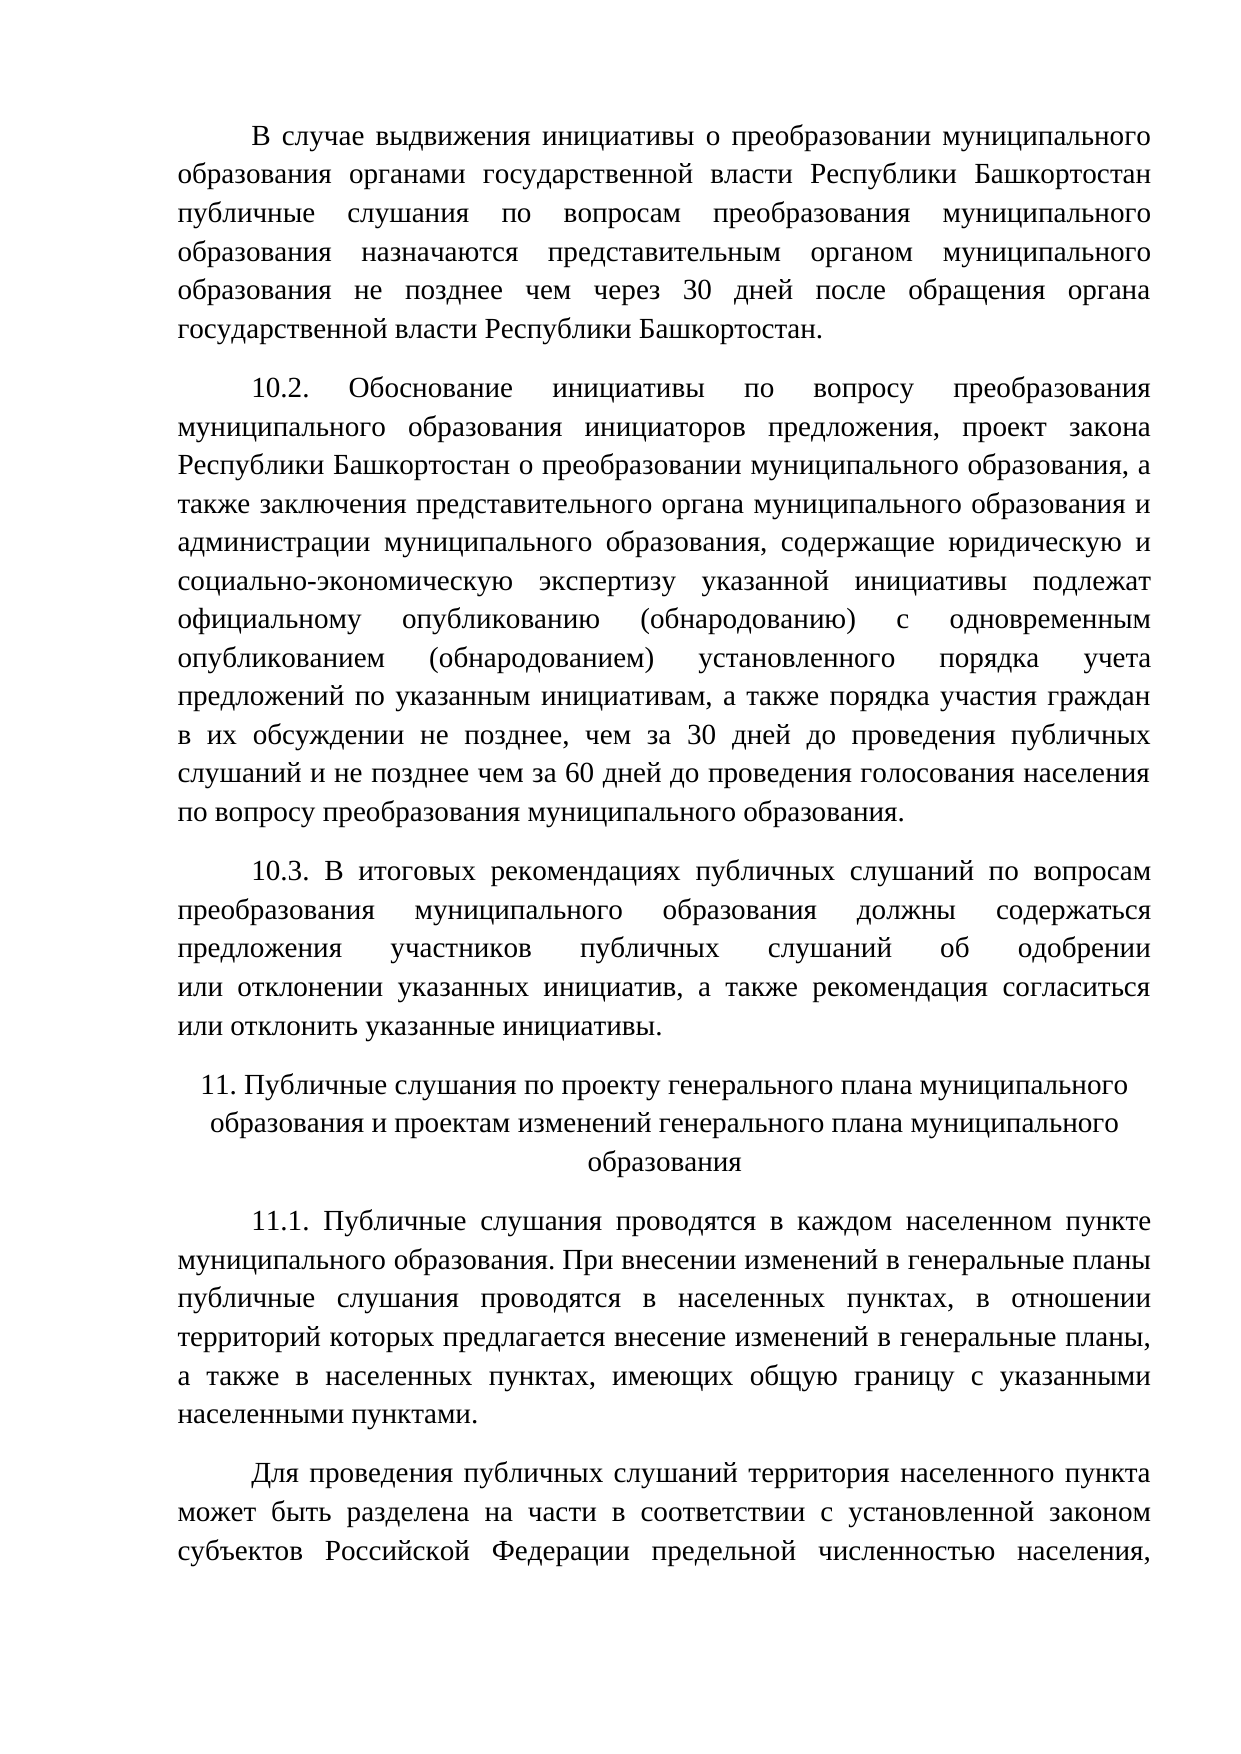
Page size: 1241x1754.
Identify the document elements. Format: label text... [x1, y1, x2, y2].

text 11.1. Публичные слушания проводятся в каждом населенном пункте муниципального образования. При внесении изменений в генеральные планы публичные слушания проводятся в населенных пунктах, в отношении территорий которых предлагается внесение изменений в генеральные планы, а также в населенных пунктах, имеющих общую границу с указанными населенными пунктами. [177, 1203, 1152, 1430]
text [177, 1456, 1152, 1566]
text В случае выдвижения инициативы о преобразовании муниципального образования органами государственной власти Республики Башкортостан публичные слушания по вопросам преобразования муниципального образования назначаются представительным органом муниципального образования не позднее чем через 30 дней после обращения органа государственной власти Республики Башкортостан. [177, 118, 1152, 344]
text 10.2. Обоснование инициативы по вопросу преобразования муниципального образования инициаторов предложения, проект закона Республики Башкортостан о преобразовании муниципального образования, а также заключения представительного органа муниципального образования и администрации муниципального образования, содержащие юридическую и социально-экономическую экспертизу указанной инициативы подлежат официальному опубликованию (обнародованию) с одновременным опубликованием (обнародованием) установленного порядка учета предложений по указанным инициативам, а также порядка участия граждан в их обсуждении не позднее, чем за 30 дней до проведения публичных слушаний и не позднее чем за 60 дней до проведения голосования населения по вопросу преобразования муниципального образования. [177, 370, 1152, 828]
text 11. Публичные слушания по проекту генерального плана муниципального образования и проектам изменений генерального плана муниципального образования [177, 1067, 1152, 1178]
text 10.3. В итоговых рекомендациях публичных слушаний по вопросам преобразования муниципального образования должны содержаться предложения участников публичных слушаний об одобрении или отклонении указанных инициатив, а также рекомендация согласиться или отклонить указанные инициативы. [177, 853, 1152, 1041]
